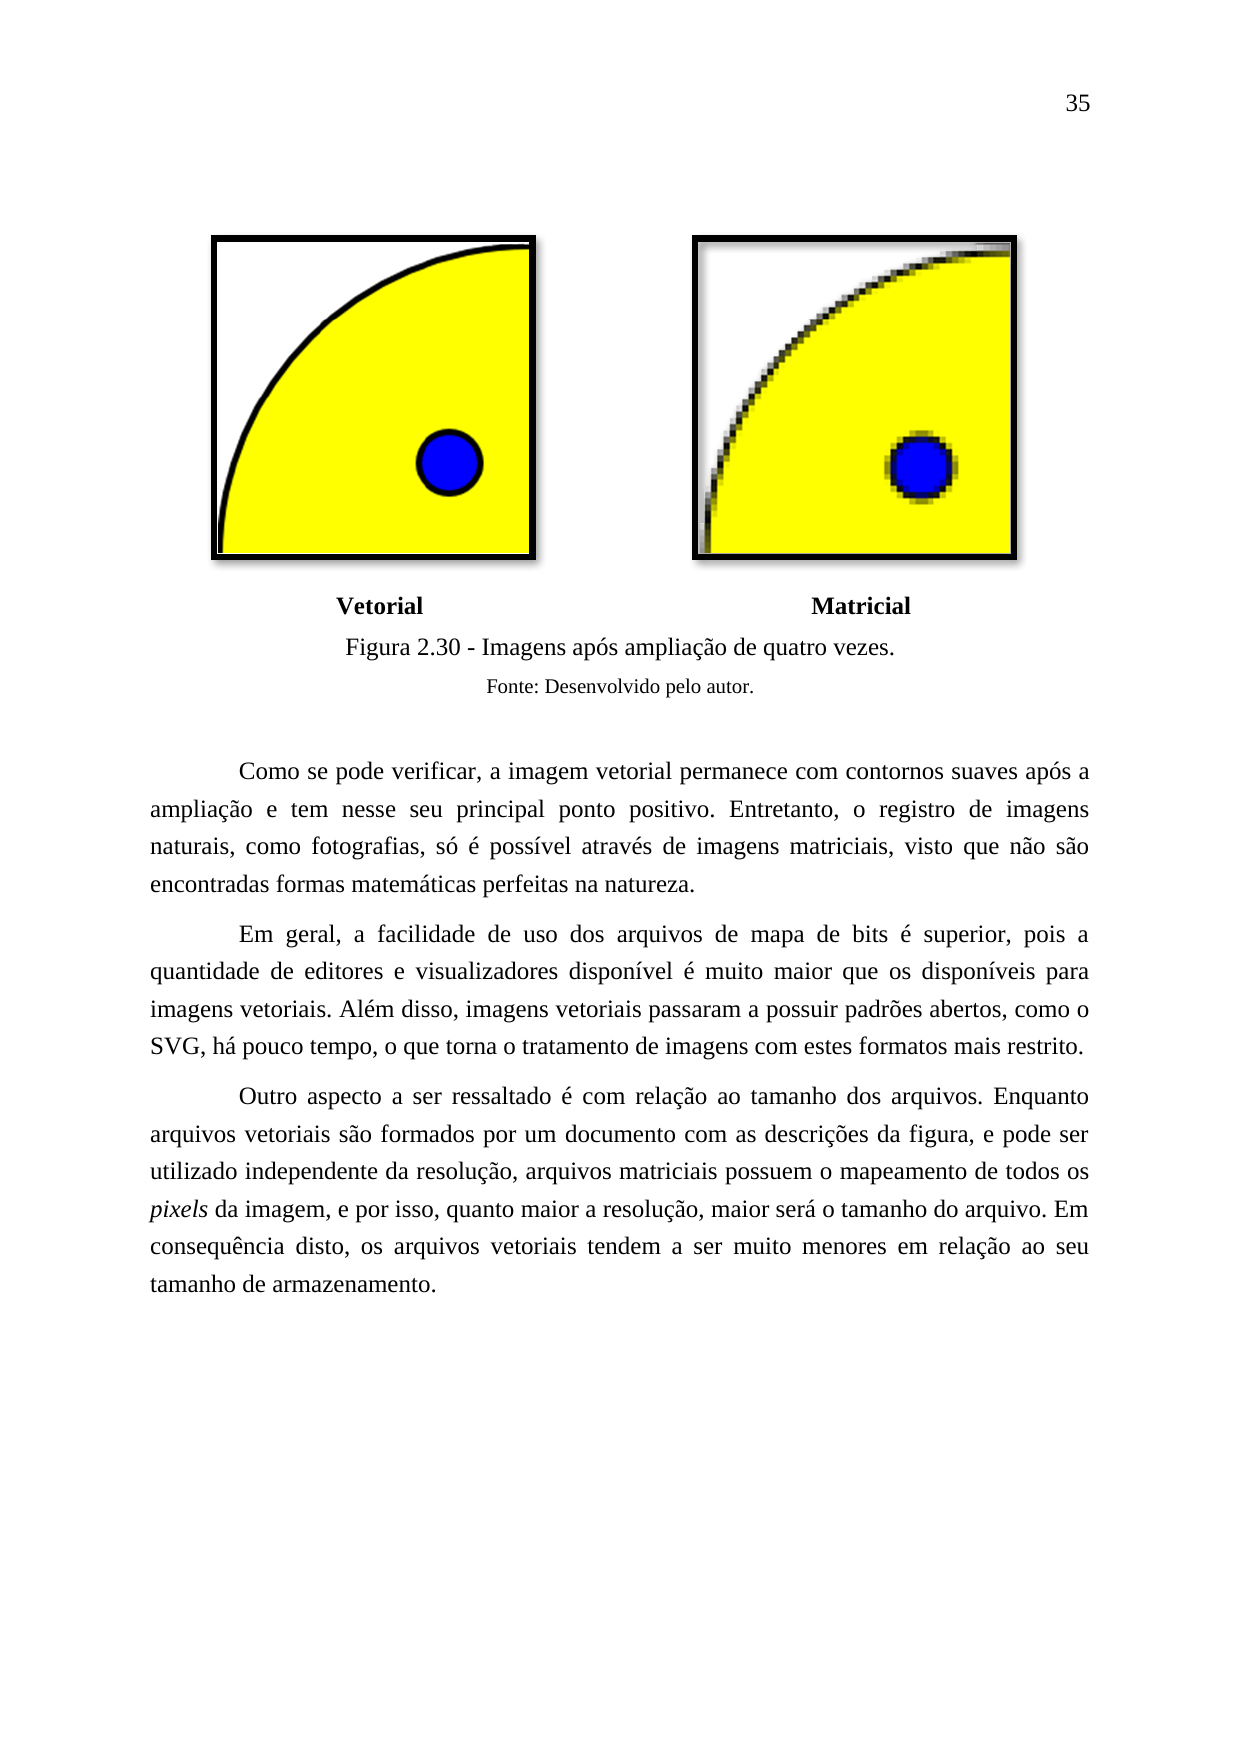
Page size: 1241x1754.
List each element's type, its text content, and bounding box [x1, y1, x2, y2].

text Em geral, a facilidade de uso dos arquivos de mapa de bits é superior, pois a quantidade de editores e visualizadores disponível é muito maior que os disponíveis para imagens vetoriais. Além disso, imagens vetoriais passaram a possuir padrões abertos, como o SVG, há pouco tempo, o que torna o tratamento de imagens com estes formatos mais restrito. [150, 910, 1090, 1060]
table_header [620, 232, 1102, 582]
picture [217, 242, 529, 554]
table_cell Vetorial [139, 583, 620, 632]
table_header [139, 232, 620, 582]
table_cell Matricial [620, 583, 1102, 632]
text Como se pode verificar, a imagem vetorial permanece com contornos suaves após a ampliação e tem nesse seu principal ponto positivo. Entretanto, o registro de imagens naturais, como fotografias, só é possível através de imagens matriciais, visto que não são encontradas formas matemáticas perfeitas na natureza. [150, 748, 1090, 898]
text Fonte: Desenvolvido pelo autor. [150, 674, 1090, 698]
text Outro aspecto a ser ressaltado é com relação ao tamanho dos arquivos. Enquanto arquivos vetoriais são formados por um documento com as descrições da figura, e pode ser utilizado independente da resolução, arquivos matriciais possuem o mapeamento de todos os pixels da imagem, e por isso, quanto maior a resolução, maior será o tamanho do arquivo. Em consequência disto, os arquivos vetoriais tendem a ser muito menores em relação ao seu tamanho de armazenamento. [150, 1073, 1090, 1298]
picture [698, 242, 1011, 554]
